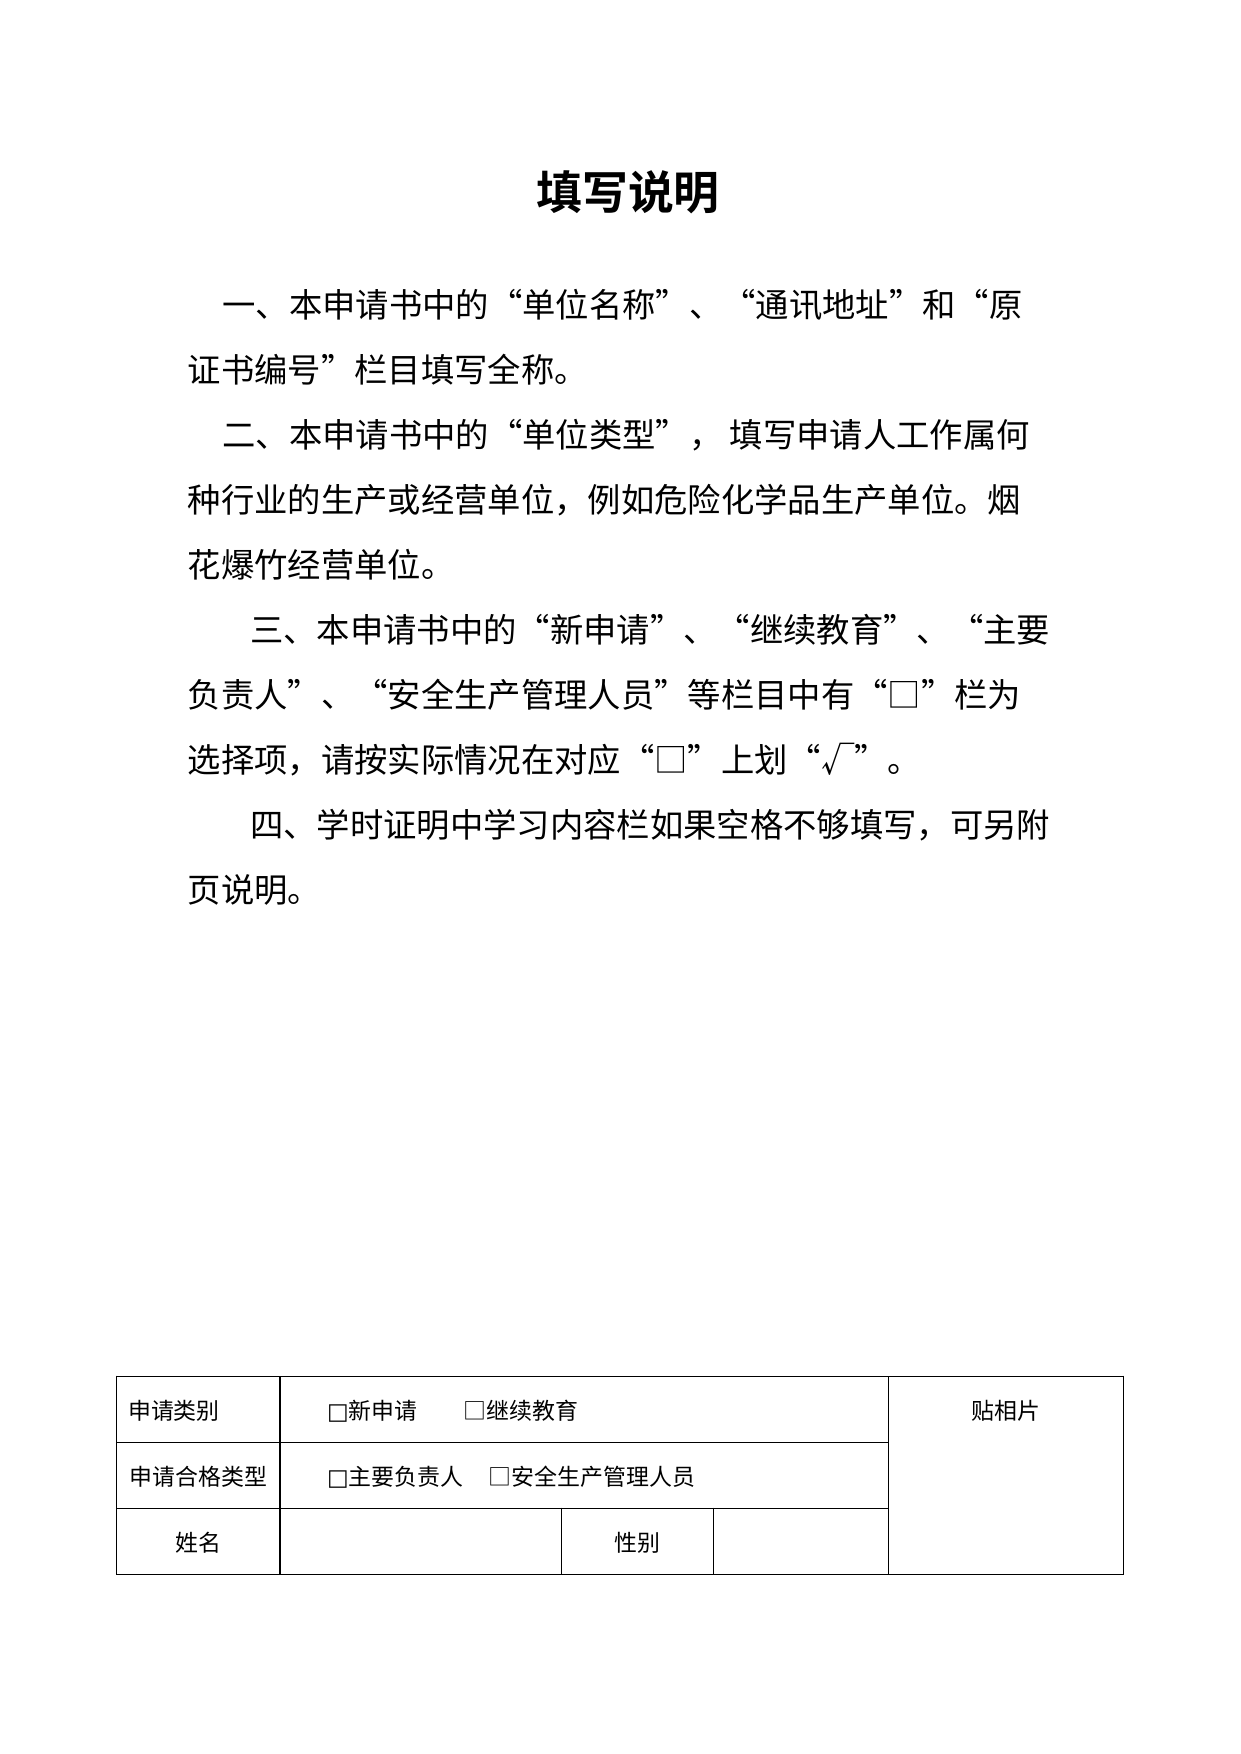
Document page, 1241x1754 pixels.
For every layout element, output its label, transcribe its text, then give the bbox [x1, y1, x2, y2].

table_cell [714, 1509, 888, 1574]
table_cell □主要负责人 □安全生产管理人员 [281, 1443, 888, 1508]
table_cell 申请合格类型 [117, 1443, 279, 1508]
text 四、学时证明中学习内容栏如果空格不够填写，可另附页说明。 [187, 791, 1053, 921]
text 二、本申请书中的“单位类型”， 填写申请人工作属何种行业的生产或经营单位，例如危险化学品生产单位。烟花爆竹经营单位。 [187, 401, 1053, 596]
table_header 贴相片 [889, 1377, 1123, 1574]
table_header 申请类别 [117, 1377, 279, 1442]
table_cell [281, 1509, 561, 1574]
text 填写说明 [187, 141, 1053, 238]
text 一、本申请书中的“单位名称”、“通讯地址”和“原证书编号”栏目填写全称。 [187, 271, 1053, 401]
table_header □新申请 □继续教育 [281, 1377, 888, 1442]
table_cell 姓名 [117, 1509, 279, 1574]
table_cell 性别 [562, 1509, 713, 1574]
text 三、本申请书中的“新申请”、“继续教育”、“主要负责人”、“安全生产管理人员”等栏目中有“□”栏为选择项，请按实际情况在对应“□”上划“√”。 [187, 596, 1053, 791]
